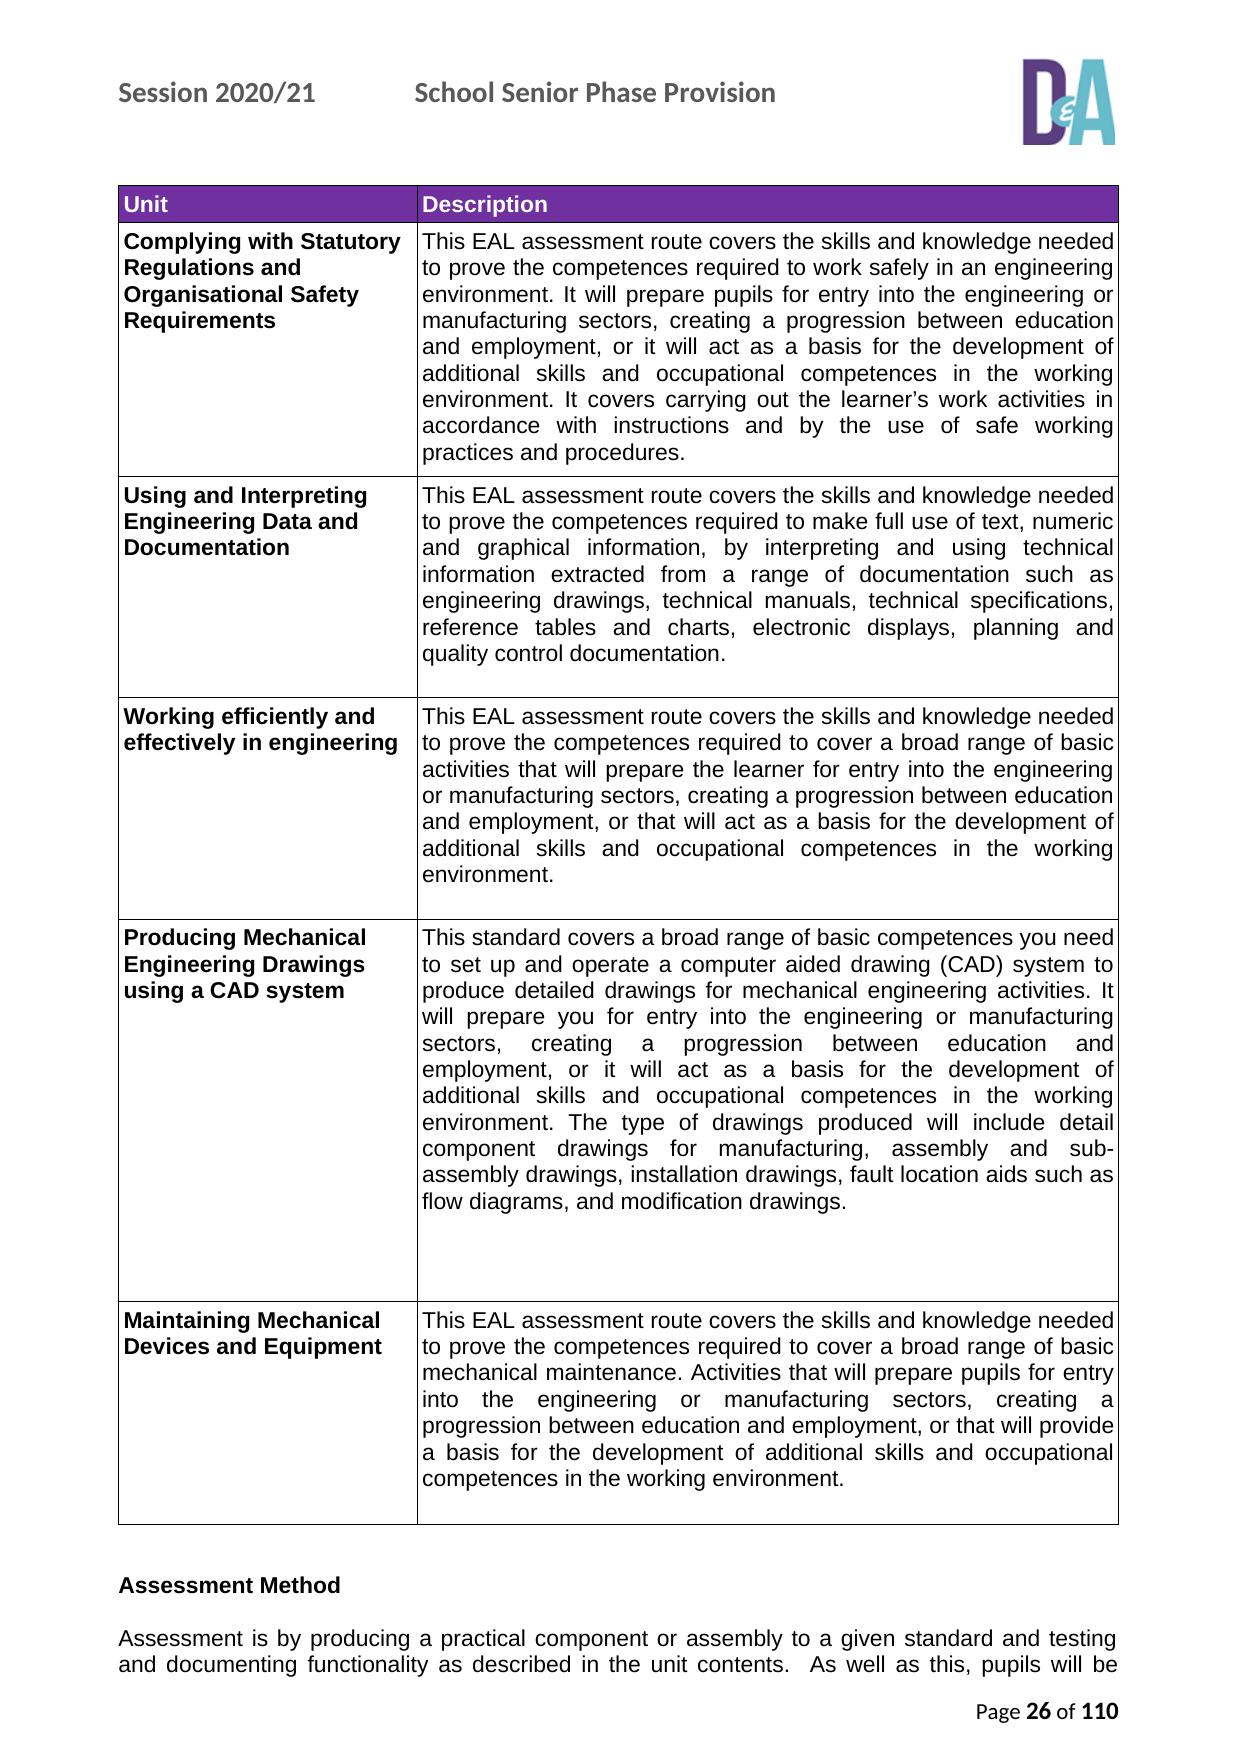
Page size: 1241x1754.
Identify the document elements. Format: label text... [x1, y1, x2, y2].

table_cell Using and Interpreting Engineering Data and Documentation [119, 477, 417, 697]
text Assessment Method [118, 1572, 1118, 1598]
table_cell This standard covers a broad range of basic competences you need to set up and operate a computer aided drawing (CAD) system to produce detailed drawings for mechanical engineering activities. It will prepare you for entry into the engineering or manufacturing sectors, creating a progression between education and employment, or it will act as a basis for the development of additional skills and occupational competences in the working environment. The type of drawings produced will include detail component drawings for manufacturing, assembly and sub-assembly drawings, installation drawings, fault location aids such as flow diagrams, and modification drawings. [418, 920, 1118, 1301]
table_header Unit [119, 186, 417, 222]
table_cell This EAL assessment route covers the skills and knowledge needed to prove the competences required to cover a broad range of basic activities that will prepare the learner for entry into the engineering or manufacturing sectors, creating a progression between education and employment, or that will act as a basis for the development of additional skills and occupational competences in the working environment. [418, 698, 1118, 918]
table_header Description [418, 186, 1118, 222]
table_cell Complying with Statutory Regulations and Organisational Safety Requirements [119, 223, 417, 476]
table_cell Working efficiently and effectively in engineering [119, 698, 417, 918]
table_cell Maintaining Mechanical Devices and Equipment [119, 1302, 417, 1524]
table_cell This EAL assessment route covers the skills and knowledge needed to prove the competences required to work safely in an engineering environment. It will prepare pupils for entry into the engineering or manufacturing sectors, creating a progression between education and employment, or it will act as a basis for the development of additional skills and occupational competences in the working environment. It covers carrying out the learner’s work activities in accordance with instructions and by the use of safe working practices and procedures. [418, 223, 1118, 476]
table_cell This EAL assessment route covers the skills and knowledge needed to prove the competences required to cover a broad range of basic mechanical maintenance. Activities that will prepare pupils for entry into the engineering or manufacturing sectors, creating a progression between education and employment, or that will provide a basis for the development of additional skills and occupational competences in the working environment. [418, 1302, 1118, 1524]
table_cell This EAL assessment route covers the skills and knowledge needed to prove the competences required to make full use of text, numeric and graphical information, by interpreting and using technical information extracted from a range of documentation such as engineering drawings, technical manuals, technical specifications, reference tables and charts, electronic displays, planning and quality control documentation. [418, 477, 1118, 697]
picture [1022, 57, 1116, 145]
table_cell Producing Mechanical Engineering Drawings using a CAD system [119, 920, 417, 1301]
